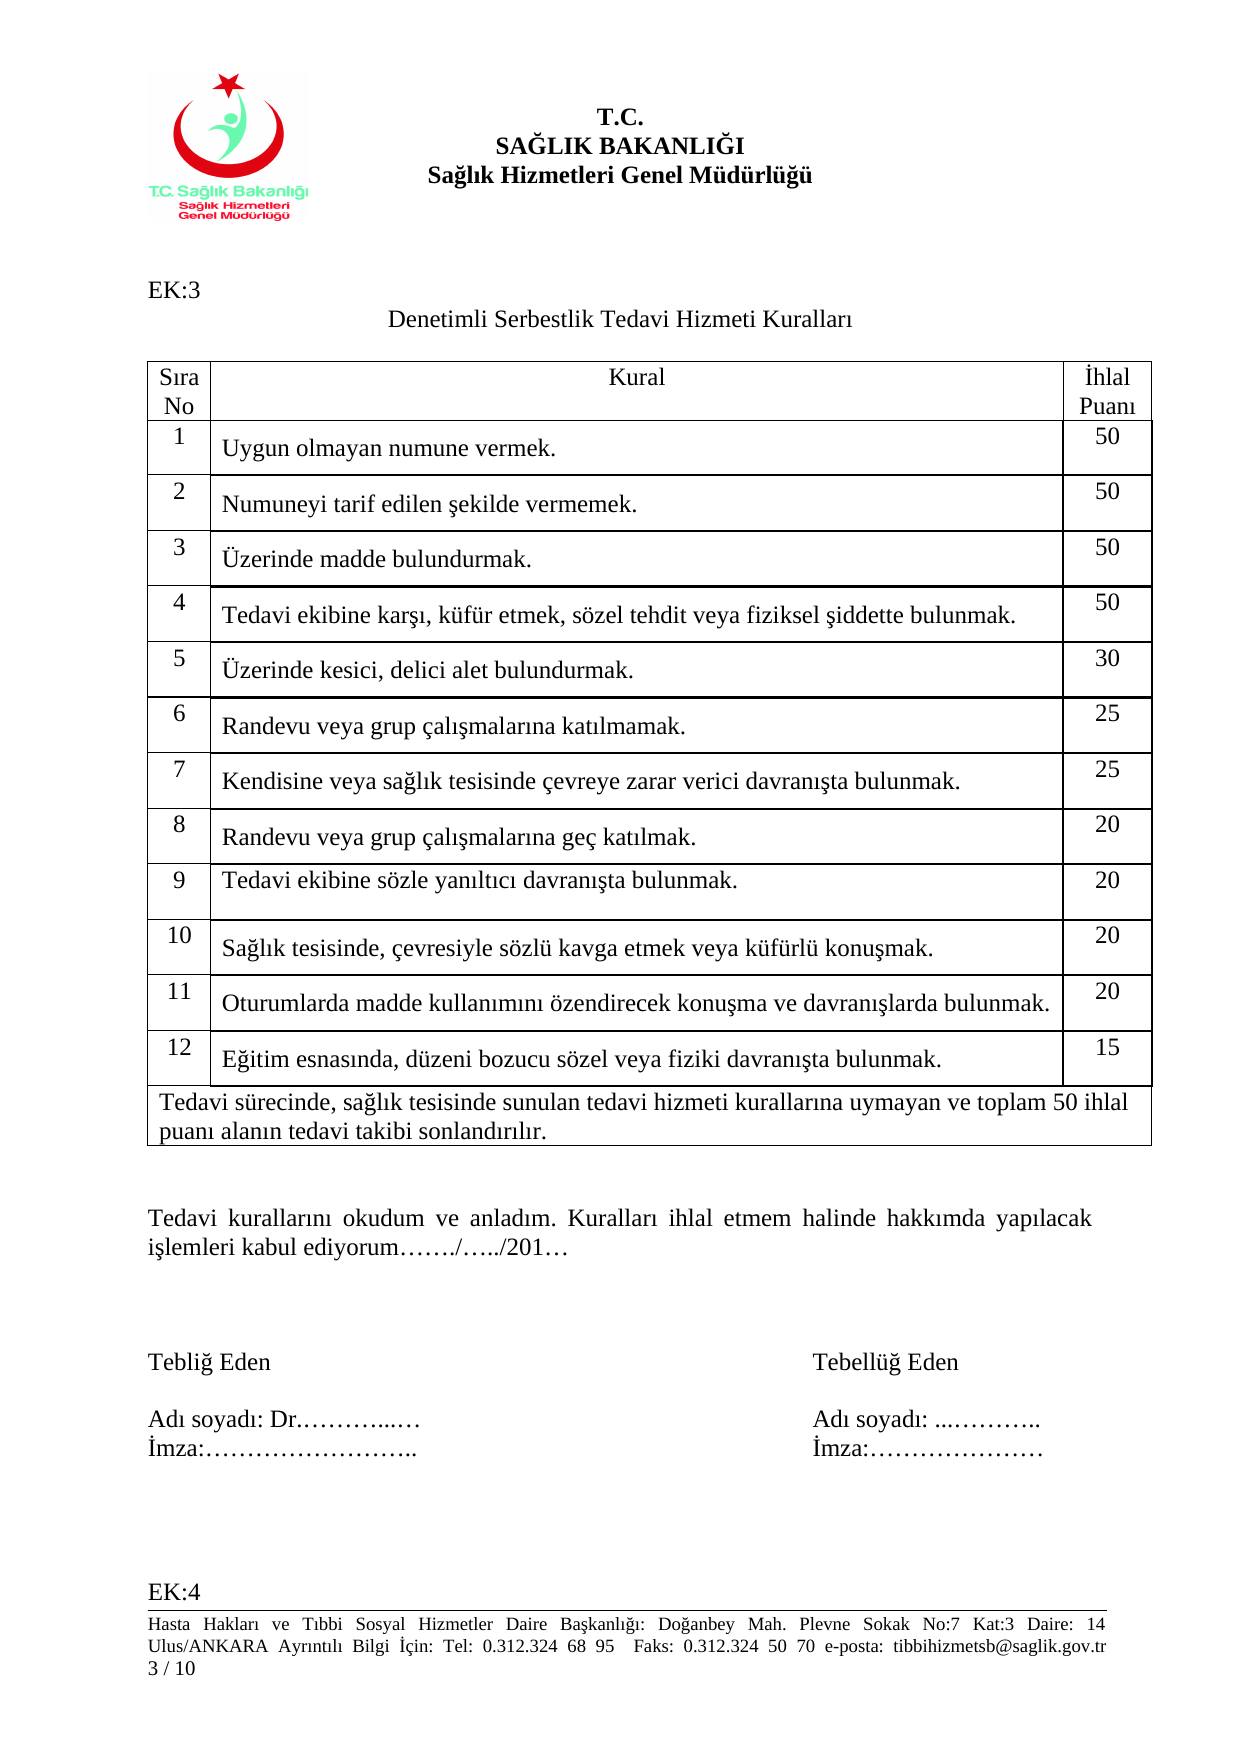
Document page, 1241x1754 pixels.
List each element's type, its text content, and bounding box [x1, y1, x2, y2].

text Tedavi kurallarını okudum ve anladım. Kuralları ihlal etmem halinde hakkımda yapılacak işlemleri kabul ediyorum……./…../201… [148, 1203, 1093, 1261]
table_cell Sağlık tesisinde, çevresiyle sözlü kavga etmek veya küfürlü konuşmak. [211, 921, 1062, 974]
table_cell 7 [148, 753, 210, 807]
table_cell Üzerinde kesici, delici alet bulundurmak. [211, 643, 1062, 696]
table_cell 6 [148, 698, 210, 752]
table_cell Eğitim esnasında, düzeni bozucu sözel veya fiziki davranışta bulunmak. [211, 1032, 1062, 1085]
table_cell Randevu veya grup çalışmalarına geç katılmak. [211, 810, 1062, 863]
table_cell 20 [1064, 976, 1151, 1029]
table_header İhlal Puanı [1064, 362, 1151, 420]
table_cell 8 [148, 809, 210, 863]
table_cell 1 [148, 421, 210, 474]
text EK:4 [148, 1577, 1093, 1606]
picture [148, 73, 309, 221]
text İmza:…………………….. İmza:………………… [148, 1433, 1093, 1462]
table_cell 25 [1064, 699, 1151, 752]
table_cell 20 [1064, 810, 1151, 863]
text Adı soyadı: Dr.………...… Adı soyadı: ...……….. [148, 1404, 1093, 1433]
table_cell Tedavi sürecinde, sağlık tesisinde sunulan tedavi hizmeti kurallarına uymayan ve toplam 50 ihlal puanı alanın tedavi takibi sonlandırılır. [148, 1086, 1151, 1144]
text Denetimli Serbestlik Tedavi Hizmeti Kuralları [148, 304, 1093, 332]
table_cell 30 [1064, 643, 1151, 696]
table_cell Tedavi ekibine karşı, küfür etmek, sözel tehdit veya fiziksel şiddette bulunmak. [211, 588, 1062, 641]
text EK:3 [148, 275, 1093, 304]
table_cell 50 [1064, 421, 1151, 474]
table_cell 50 [1064, 476, 1151, 530]
table_cell 12 [148, 1031, 210, 1085]
table_cell 4 [148, 586, 210, 641]
table_cell 50 [1064, 532, 1151, 585]
table_cell Randevu veya grup çalışmalarına katılmamak. [211, 699, 1062, 752]
table_cell 2 [148, 475, 210, 530]
table_cell 50 [1064, 588, 1151, 641]
table_cell 5 [148, 642, 210, 696]
table_cell Oturumlarda madde kullanımını özendirecek konuşma ve davranışlarda bulunmak. [211, 976, 1062, 1029]
table_cell 15 [1064, 1032, 1151, 1085]
table_cell 10 [148, 920, 210, 974]
table_cell 20 [1064, 921, 1151, 974]
table_header Sıra No [148, 362, 210, 420]
table_cell Üzerinde madde bulundurmak. [211, 532, 1062, 585]
table_cell 20 [1064, 865, 1151, 918]
table_cell Kendisine veya sağlık tesisinde çevreye zarar verici davranışta bulunmak. [211, 754, 1062, 807]
table_cell Tedavi ekibine sözle yanıltıcı davranışta bulunmak. [211, 865, 1062, 918]
text Tebliğ Eden Tebellüğ Eden [148, 1347, 1093, 1376]
table_cell 3 [148, 531, 210, 585]
table_header Kural [211, 362, 1063, 420]
table_cell 11 [148, 975, 210, 1029]
table_cell 25 [1064, 754, 1151, 807]
table_cell Uygun olmayan numune vermek. [211, 421, 1062, 474]
table_cell 9 [148, 864, 210, 918]
table_cell Numuneyi tarif edilen şekilde vermemek. [211, 476, 1062, 530]
